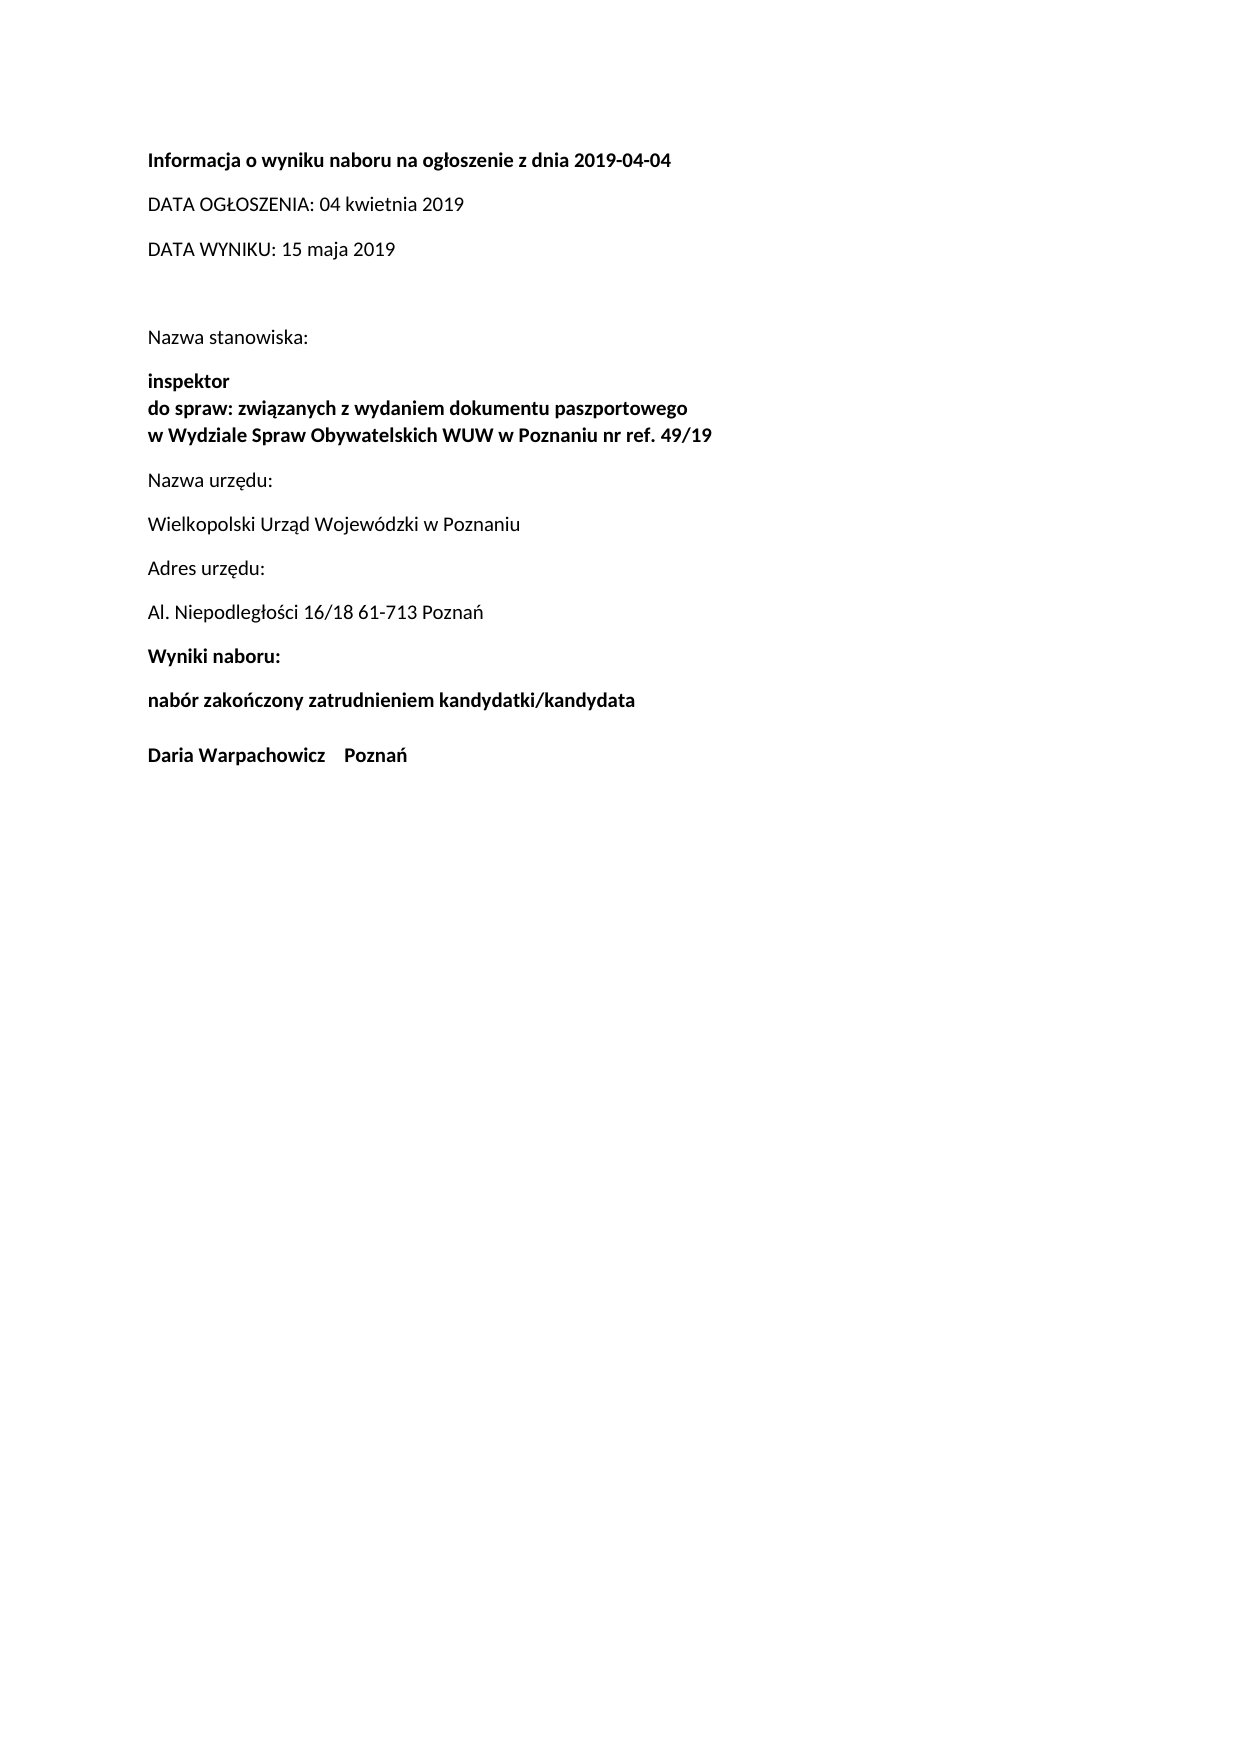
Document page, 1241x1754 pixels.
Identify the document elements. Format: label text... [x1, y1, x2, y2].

text DATA OGŁOSZENIA: 04 kwietnia 2019 [148, 192, 1093, 217]
text Informacja o wyniku naboru na ogłoszenie z dnia 2019-04-04 [148, 148, 1093, 173]
text Nazwa urzędu: [148, 467, 1093, 492]
text inspektor [148, 368, 1093, 393]
text Wielkopolski Urząd Wojewódzki w Poznaniu [148, 511, 1093, 536]
text do spraw: związanych z wydaniem dokumentu paszportowego [148, 395, 1093, 421]
text Wyniki naboru: [148, 643, 1093, 668]
text Al. Niepodległości 16/18 61-713 Poznań [148, 599, 1093, 624]
text Nazwa stanowiska: [148, 324, 1093, 349]
text DATA WYNIKU: 15 maja 2019 [148, 236, 1093, 261]
text nabór zakończony zatrudnieniem kandydatki/kandydata Daria Warpachowicz Poznań [148, 687, 1093, 767]
text Adres urzędu: [148, 555, 1093, 580]
text w Wydziale Spraw Obywatelskich WUW w Poznaniu nr ref. 49/19 [148, 423, 1093, 448]
